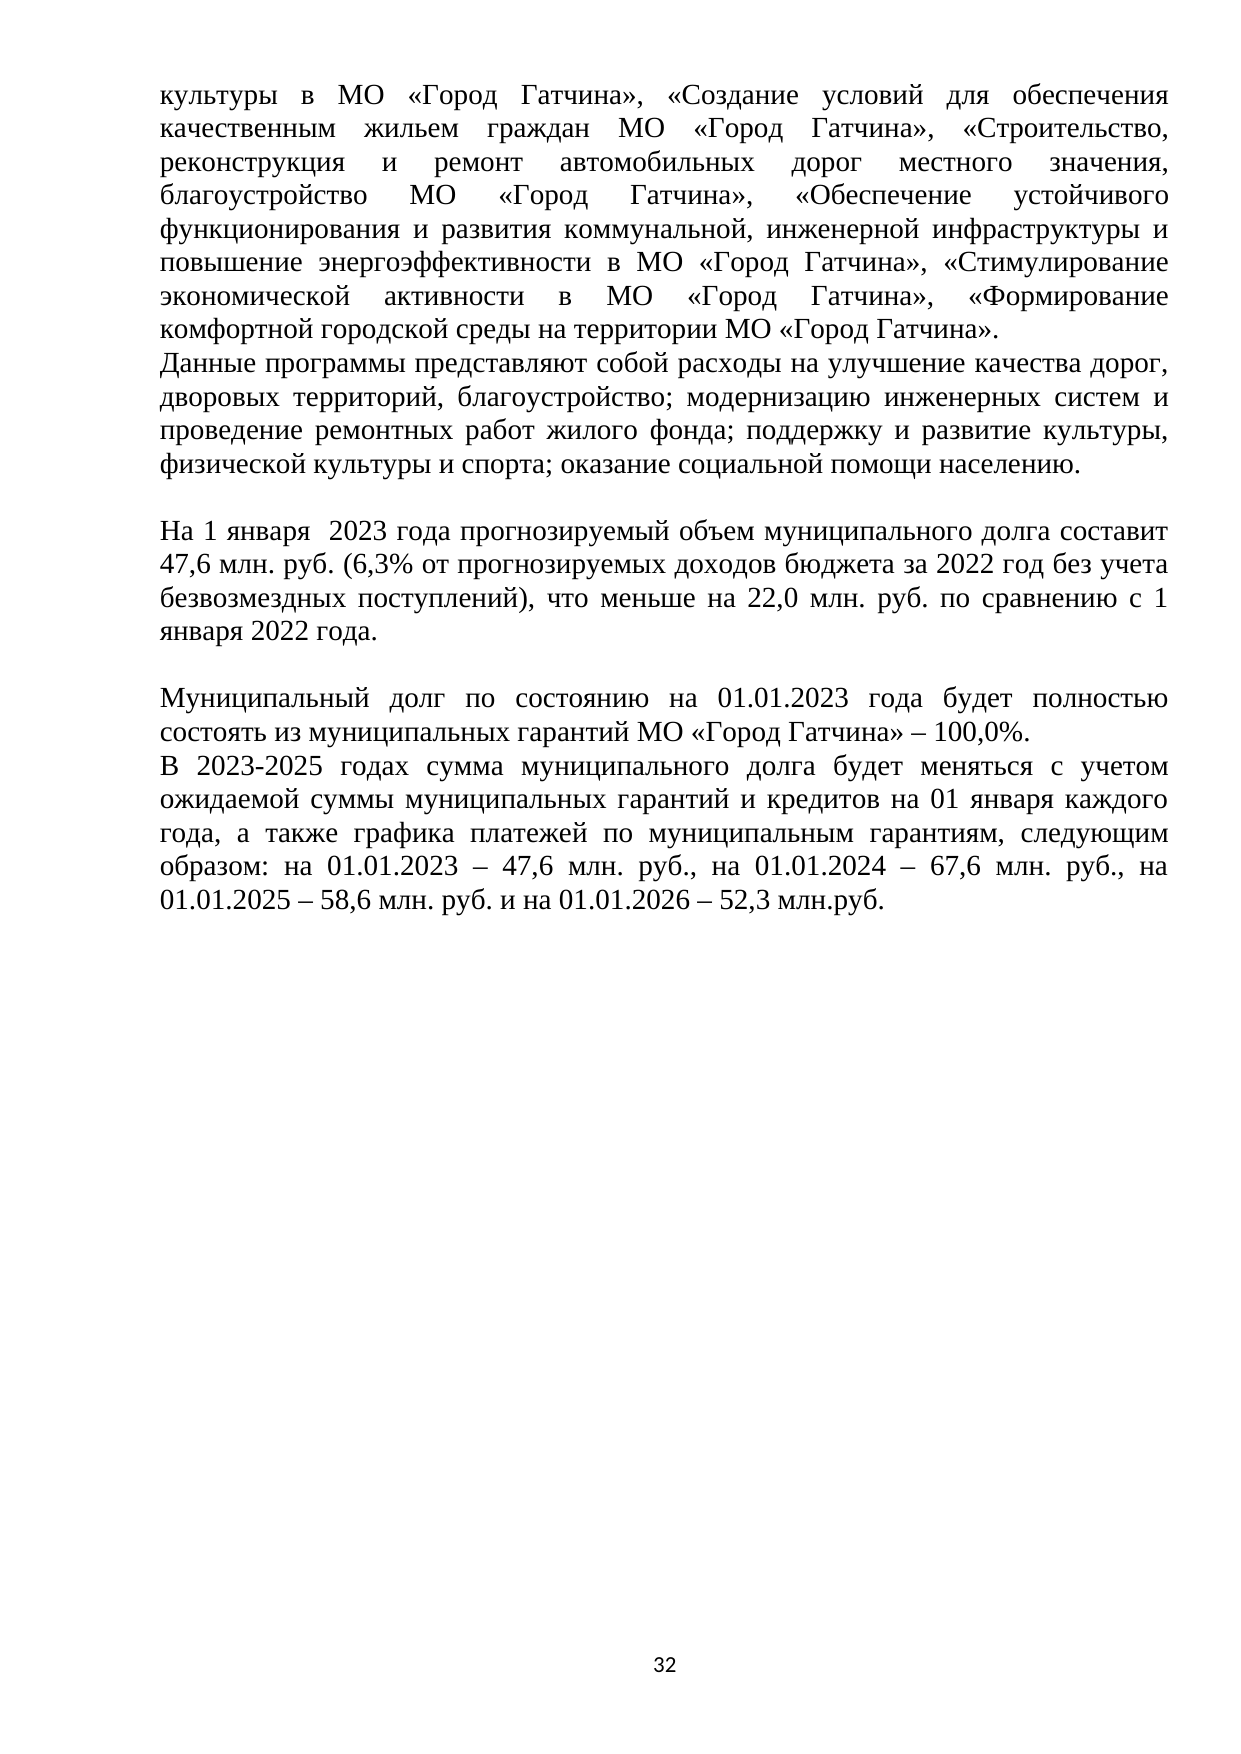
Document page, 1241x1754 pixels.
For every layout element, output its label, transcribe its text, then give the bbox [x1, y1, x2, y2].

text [159, 77, 1169, 345]
text На 1 января 2023 года прогнозируемый объем муниципального долга составит 47,6 млн. руб. (6,3% от прогнозируемых доходов бюджета за 2022 год без учета безвозмездных поступлений), что меньше на 22,0 млн. руб. по сравнению с 1 января 2022 года. [159, 513, 1169, 647]
text Муниципальный долг по состоянию на 01.01.2023 года будет полностью состоять из муниципальных гарантий МО «Город Гатчина» – 100,0%. [159, 681, 1169, 748]
text В 2023-2025 годах сумма муниципального долга будет меняться с учетом ожидаемой суммы муниципальных гарантий и кредитов на 01 января каждого года, а также графика платежей по муниципальным гарантиям, следующим образом: на 01.01.2023 – 47,6 млн. руб., на 01.01.2024 – 67,6 млн. руб., на 01.01.2025 – 58,6 млн. руб. и на 01.01.2026 – 52,3 млн.руб. [159, 748, 1169, 915]
text Данные программы представляют собой расходы на улучшение качества дорог, дворовых территорий, благоустройство; модернизацию инженерных систем и проведение ремонтных работ жилого фонда; поддержку и развитие культуры, физической культуры и спорта; оказание социальной помощи населению. [159, 345, 1169, 479]
